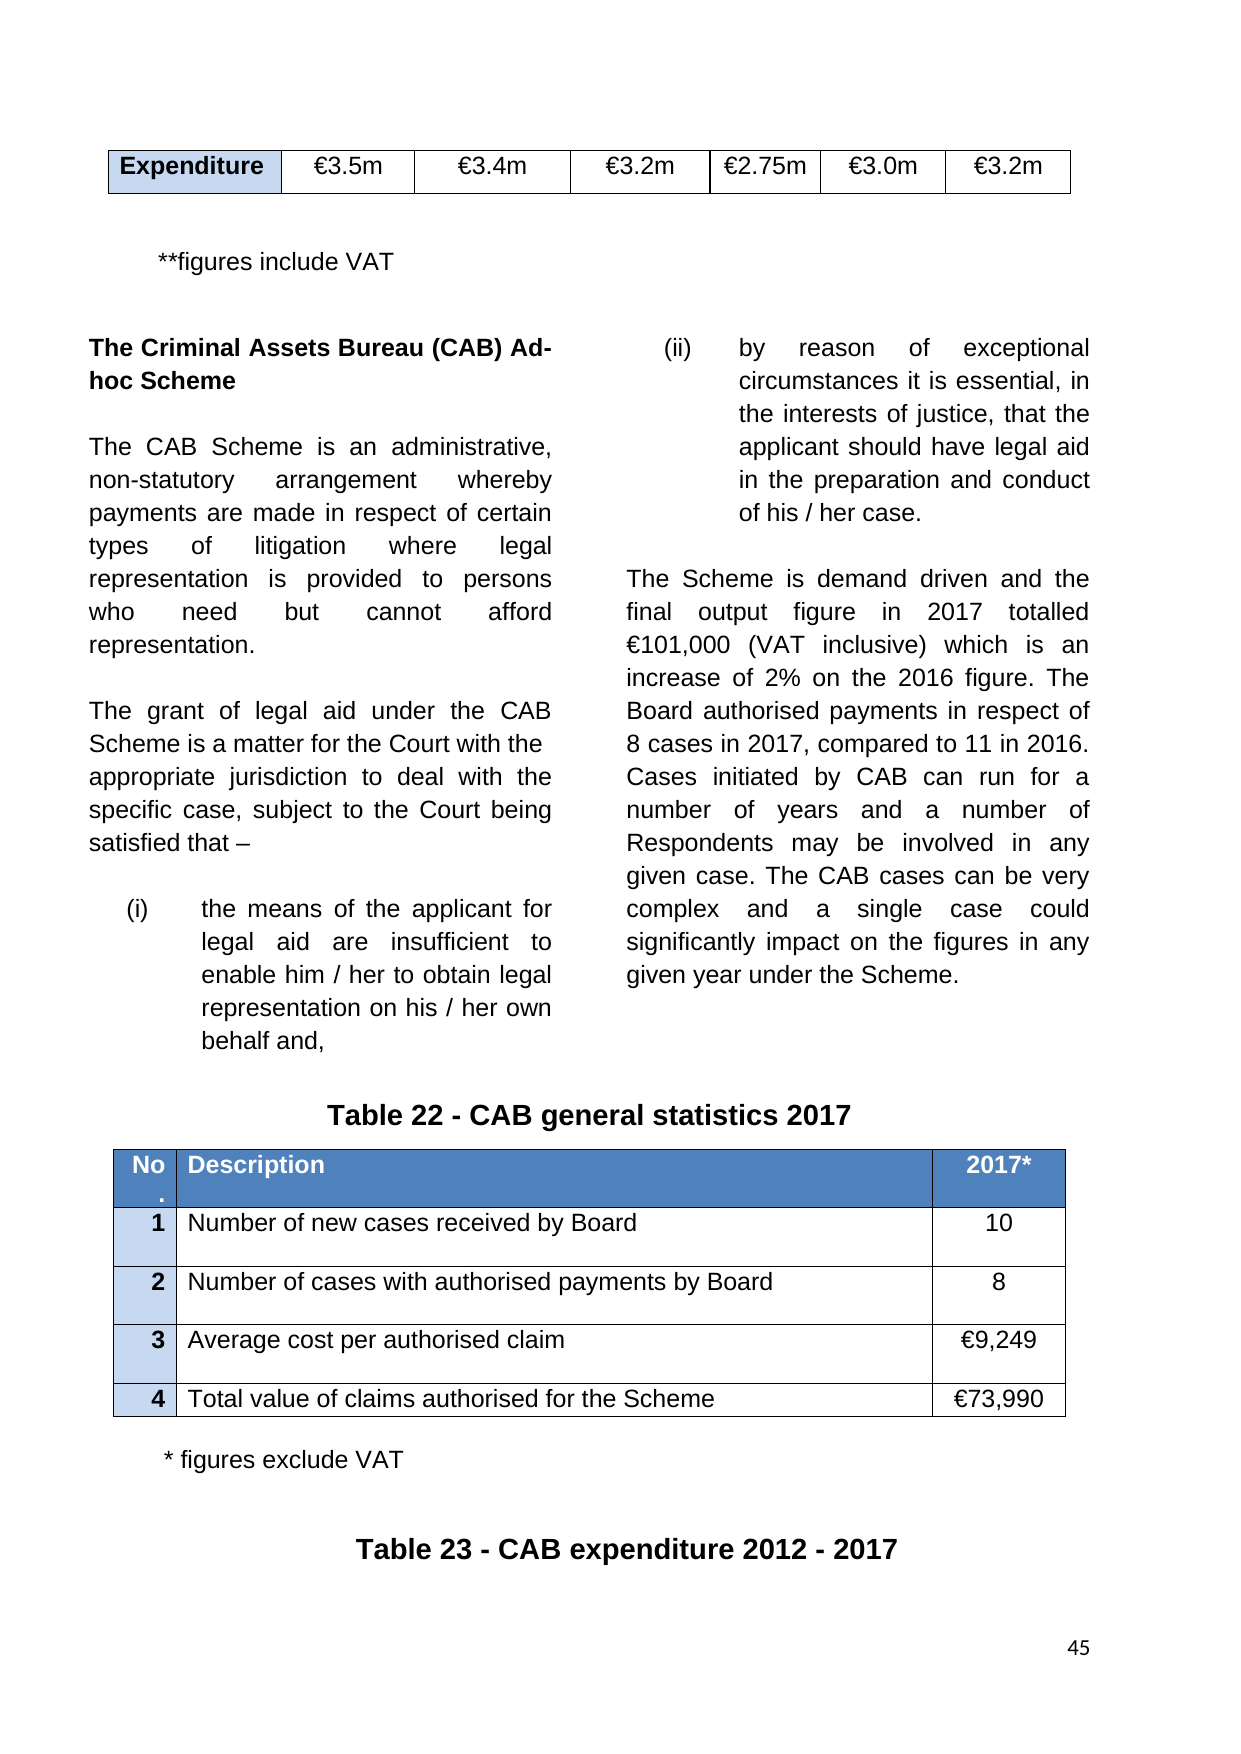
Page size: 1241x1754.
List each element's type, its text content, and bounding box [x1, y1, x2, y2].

table_cell 3 [114, 1325, 176, 1383]
table_header No. [114, 1150, 176, 1207]
table_cell Average cost per authorised claim [177, 1325, 932, 1383]
list the means of the applicant for legal aid are insufficient to enable him / her to obtain legal representation on his / her own behalf and, [126, 894, 552, 1055]
table_cell €9,249 [933, 1325, 1065, 1383]
table_cell Number of cases with authorised payments by Board [177, 1267, 932, 1324]
table_cell €3.5m [282, 151, 414, 193]
table_header Description [177, 1150, 932, 1207]
text The CAB Scheme is an administrative, non-statutory arrangement whereby payments are made in respect of certain types of litigation where legal representation is provided to persons who need but cannot afford representation. [89, 432, 552, 659]
table_cell 4 [114, 1384, 176, 1416]
table_cell 8 [933, 1267, 1065, 1324]
table_cell €3.4m [415, 151, 570, 193]
text Table 23 - CAB expenditure 2012 - 2017 [89, 1532, 1090, 1565]
text **figures include VAT [89, 247, 1090, 275]
table_cell 2 [114, 1267, 176, 1324]
text The Criminal Assets Bureau (CAB) Ad-hoc Scheme [89, 333, 552, 395]
text The Scheme is demand driven and the final output figure in 2017 totalled €101,000 (VAT inclusive) which is an increase of 2% on the 2016 figure. The Board authorised payments in respect of 8 cases in 2017, compared to 11 in 2016. Cases initiated by CAB can run for a number of years and a number of Respondents may be involved in any given case. The CAB cases can be very complex and a single case could significantly impact on the figures in any given year under the Scheme. [626, 564, 1090, 989]
text Table 22 - CAB general statistics 2017 [89, 1098, 1090, 1132]
text * figures exclude VAT [89, 1446, 1090, 1474]
text appropriate jurisdiction to deal with the specific case, subject to the Court being satisfied that – [89, 762, 552, 857]
table_cell €3.2m [571, 151, 709, 193]
table_cell €3.0m [821, 151, 945, 193]
table_cell 10 [933, 1208, 1065, 1266]
table_cell €73,990 [933, 1384, 1065, 1416]
table_cell Expenditure [109, 151, 281, 193]
list by reason of exceptional circumstances it is essential, in the interests of justice, that the applicant should have legal aid in the preparation and conduct of his / her case. [664, 333, 1090, 527]
table_cell Number of new cases received by Board [177, 1208, 932, 1266]
table_cell Total value of claims authorised for the Scheme [177, 1384, 932, 1416]
table_cell €3.2m [946, 151, 1070, 193]
table_cell €2.75m [711, 151, 820, 193]
table_cell 1 [114, 1208, 176, 1266]
table_header 2017* [933, 1150, 1065, 1207]
text The grant of legal aid under the CAB Scheme is a matter for the Court with the [89, 696, 552, 758]
